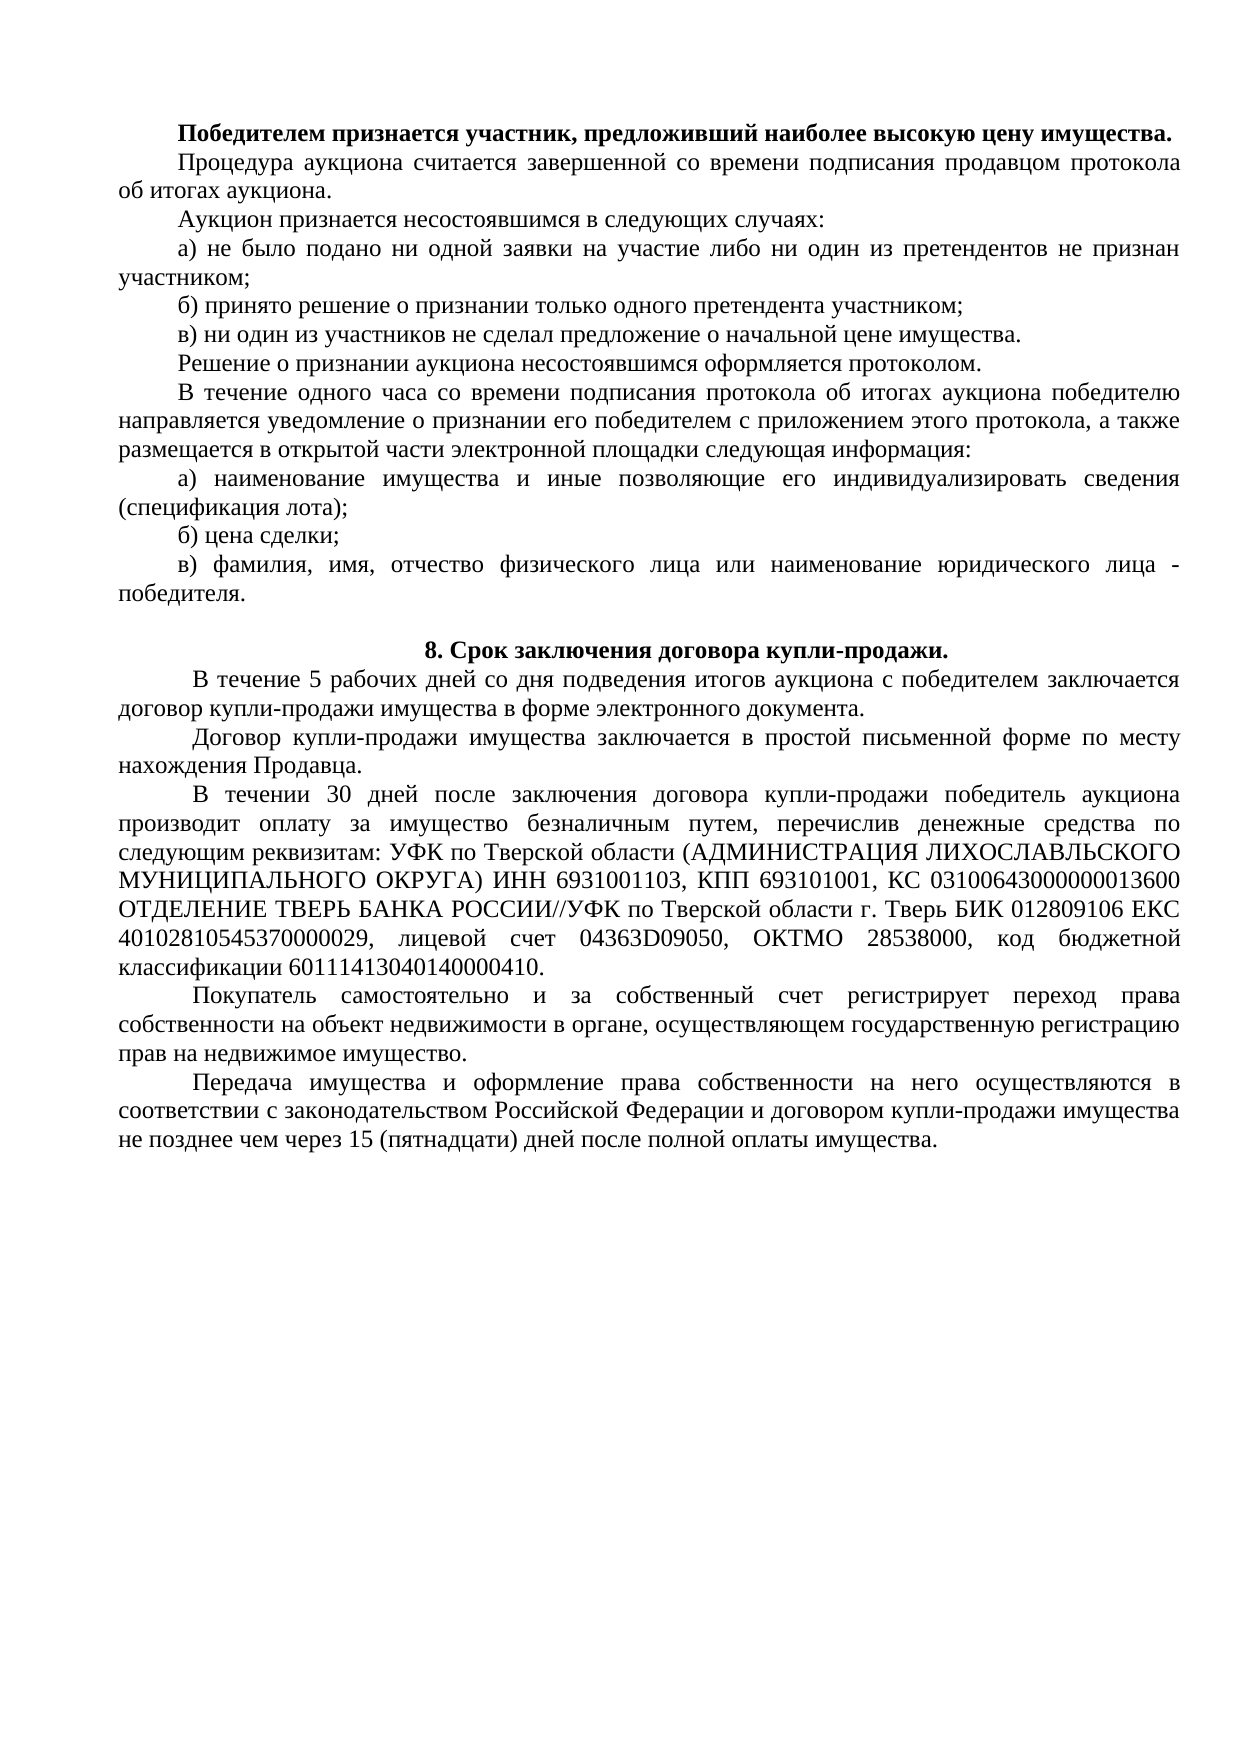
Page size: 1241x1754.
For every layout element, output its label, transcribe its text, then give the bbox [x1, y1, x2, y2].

text В течение 5 рабочих дней со дня подведения итогов аукциона с победителем заключается договор купли-продажи имущества в форме электронного документа. [118, 664, 1181, 722]
text Договор купли-продажи имущества заключается в простой письменной форме по месту нахождения Продавца. [118, 722, 1181, 779]
text В течении 30 дней после заключения договора купли-продажи победитель аукциона производит оплату за имущество безналичным путем, перечислив денежные средства по следующим реквизитам: УФК по Тверской области (АДМИНИСТРАЦИЯ ЛИХОСЛАВЛЬСКОГО МУНИЦИПАЛЬНОГО ОКРУГА) ИНН 6931001103, КПП 693101001, КС 03100643000000013600 ОТДЕЛЕНИЕ ТВЕРЬ БАНКА РОССИИ//УФК по Тверской области г. Тверь БИК 012809106 ЕКС 40102810545370000029, лицевой счет 04363D09050, ОКТМО 28538000, код бюджетной классификации 60111413040140000410. [118, 779, 1181, 981]
text Аукцион признается несостоявшимся в следующих случаях: [118, 204, 1181, 233]
text б) принято решение о признании только одного претендента участником; [118, 291, 1181, 319]
text Покупатель самостоятельно и за собственный счет регистрирует переход права собственности на объект недвижимости в органе, осуществляющем государственную регистрацию прав на недвижимое имущество. [118, 981, 1181, 1067]
text а) наименование имущества и иные позволяющие его индивидуализировать сведения (спецификация лота); [118, 463, 1181, 521]
text а) не было подано ни одной заявки на участие либо ни один из претендентов не признан участником; [118, 233, 1181, 291]
text В течение одного часа со времени подписания протокола об итогах аукциона победителю направляется уведомление о признании его победителем с приложением этого протокола, а также размещается в открытой части электронной площадки следующая информация: [118, 377, 1181, 463]
text б) цена сделки; [118, 521, 1181, 549]
text 8. Срок заключения договора купли-продажи. [118, 636, 1181, 664]
text Победителем признается участник, предложивший наиболее высокую цену имущества. [118, 118, 1181, 147]
text в) ни один из участников не сделал предложение о начальной цене имущества. [118, 319, 1181, 348]
text в) фамилия, имя, отчество физического лица или наименование юридического лица - победителя. [118, 549, 1181, 607]
text Процедура аукциона считается завершенной со времени подписания продавцом протокола об итогах аукциона. [118, 147, 1181, 204]
text Решение о признании аукциона несостоявшимся оформляется протоколом. [118, 348, 1181, 377]
text Передача имущества и оформление права собственности на него осуществляются в соответствии с законодательством Российской Федерации и договором купли-продажи имущества не позднее чем через 15 (пятнадцати) дней после полной оплаты имущества. [118, 1067, 1181, 1153]
